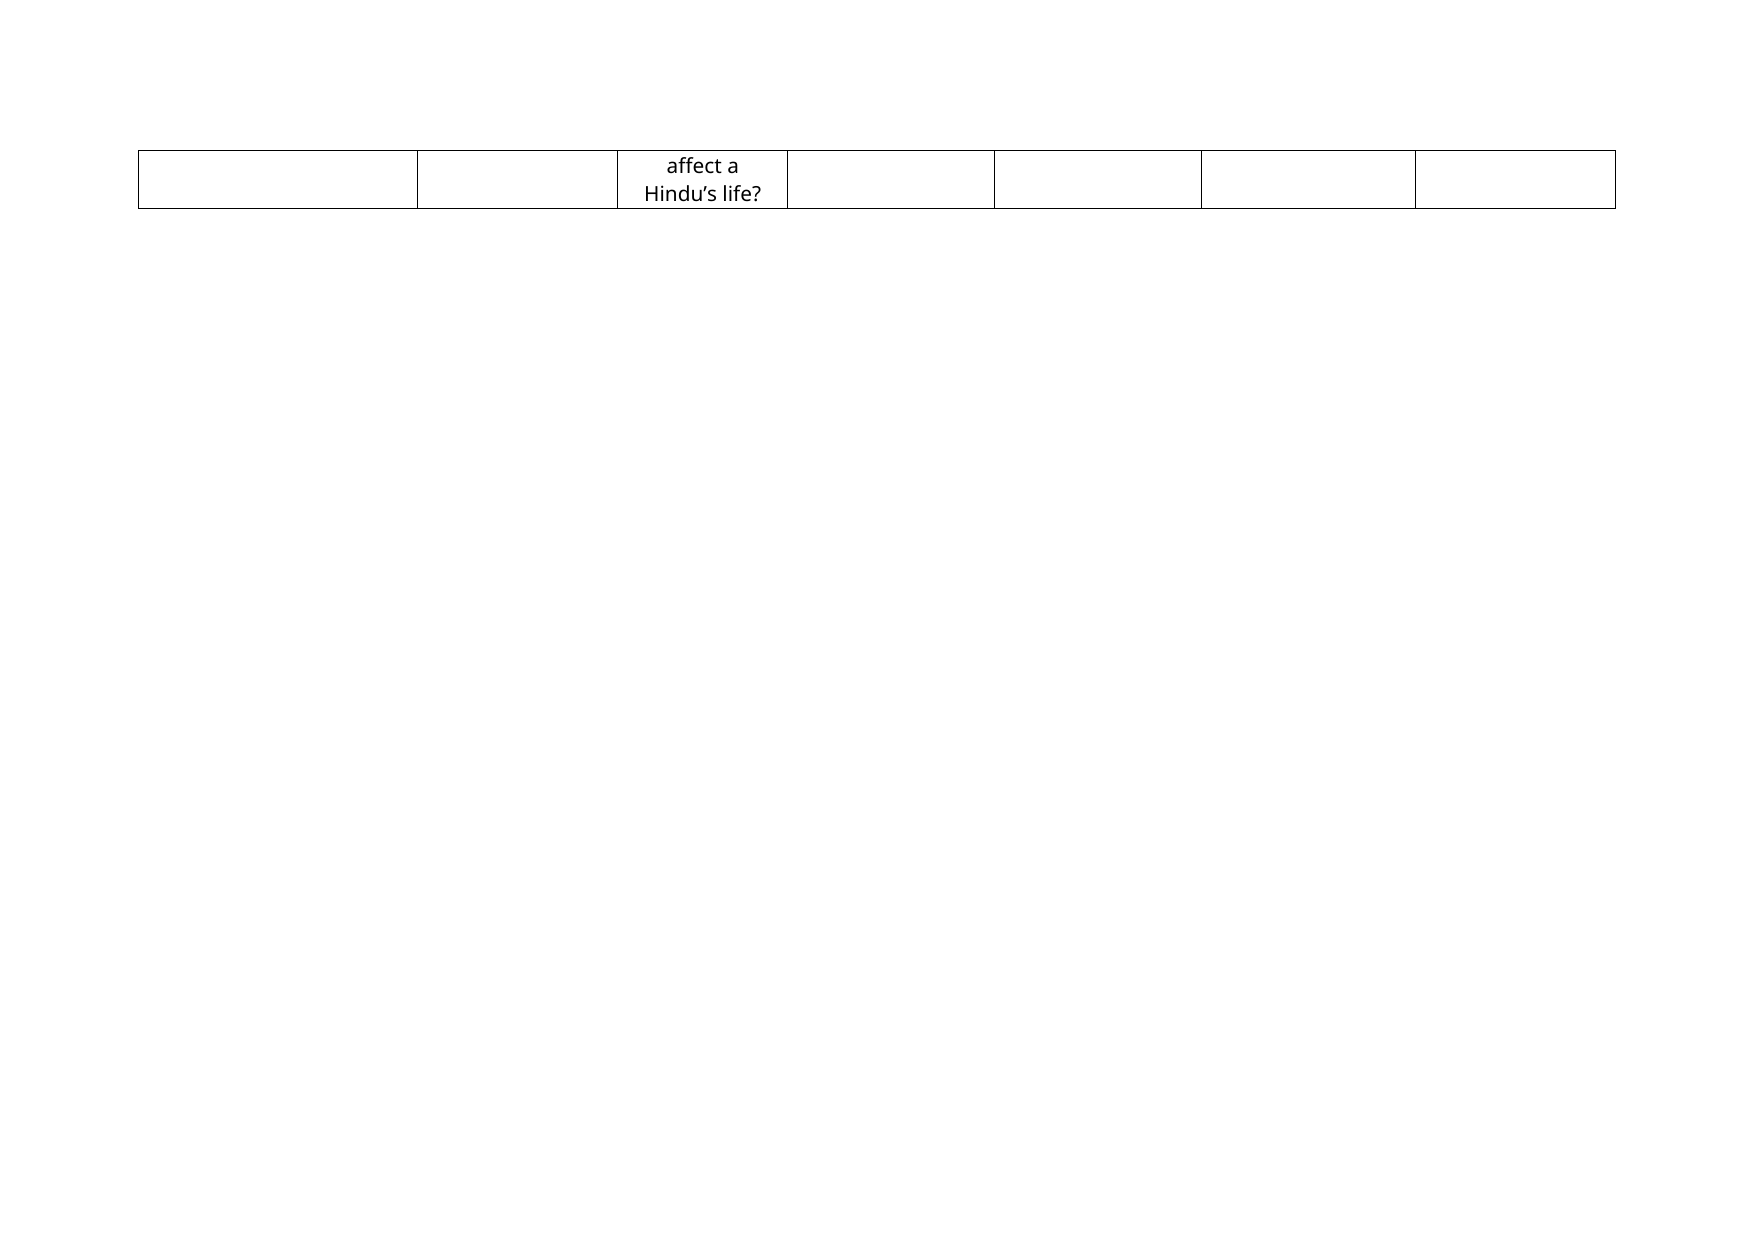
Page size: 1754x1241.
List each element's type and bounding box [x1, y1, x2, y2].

table_cell [139, 151, 417, 208]
table_cell [1416, 151, 1615, 208]
table_cell [788, 151, 994, 208]
table_cell [418, 151, 617, 208]
table_cell [995, 151, 1201, 208]
table_cell [618, 151, 787, 208]
table_cell [1202, 151, 1415, 208]
